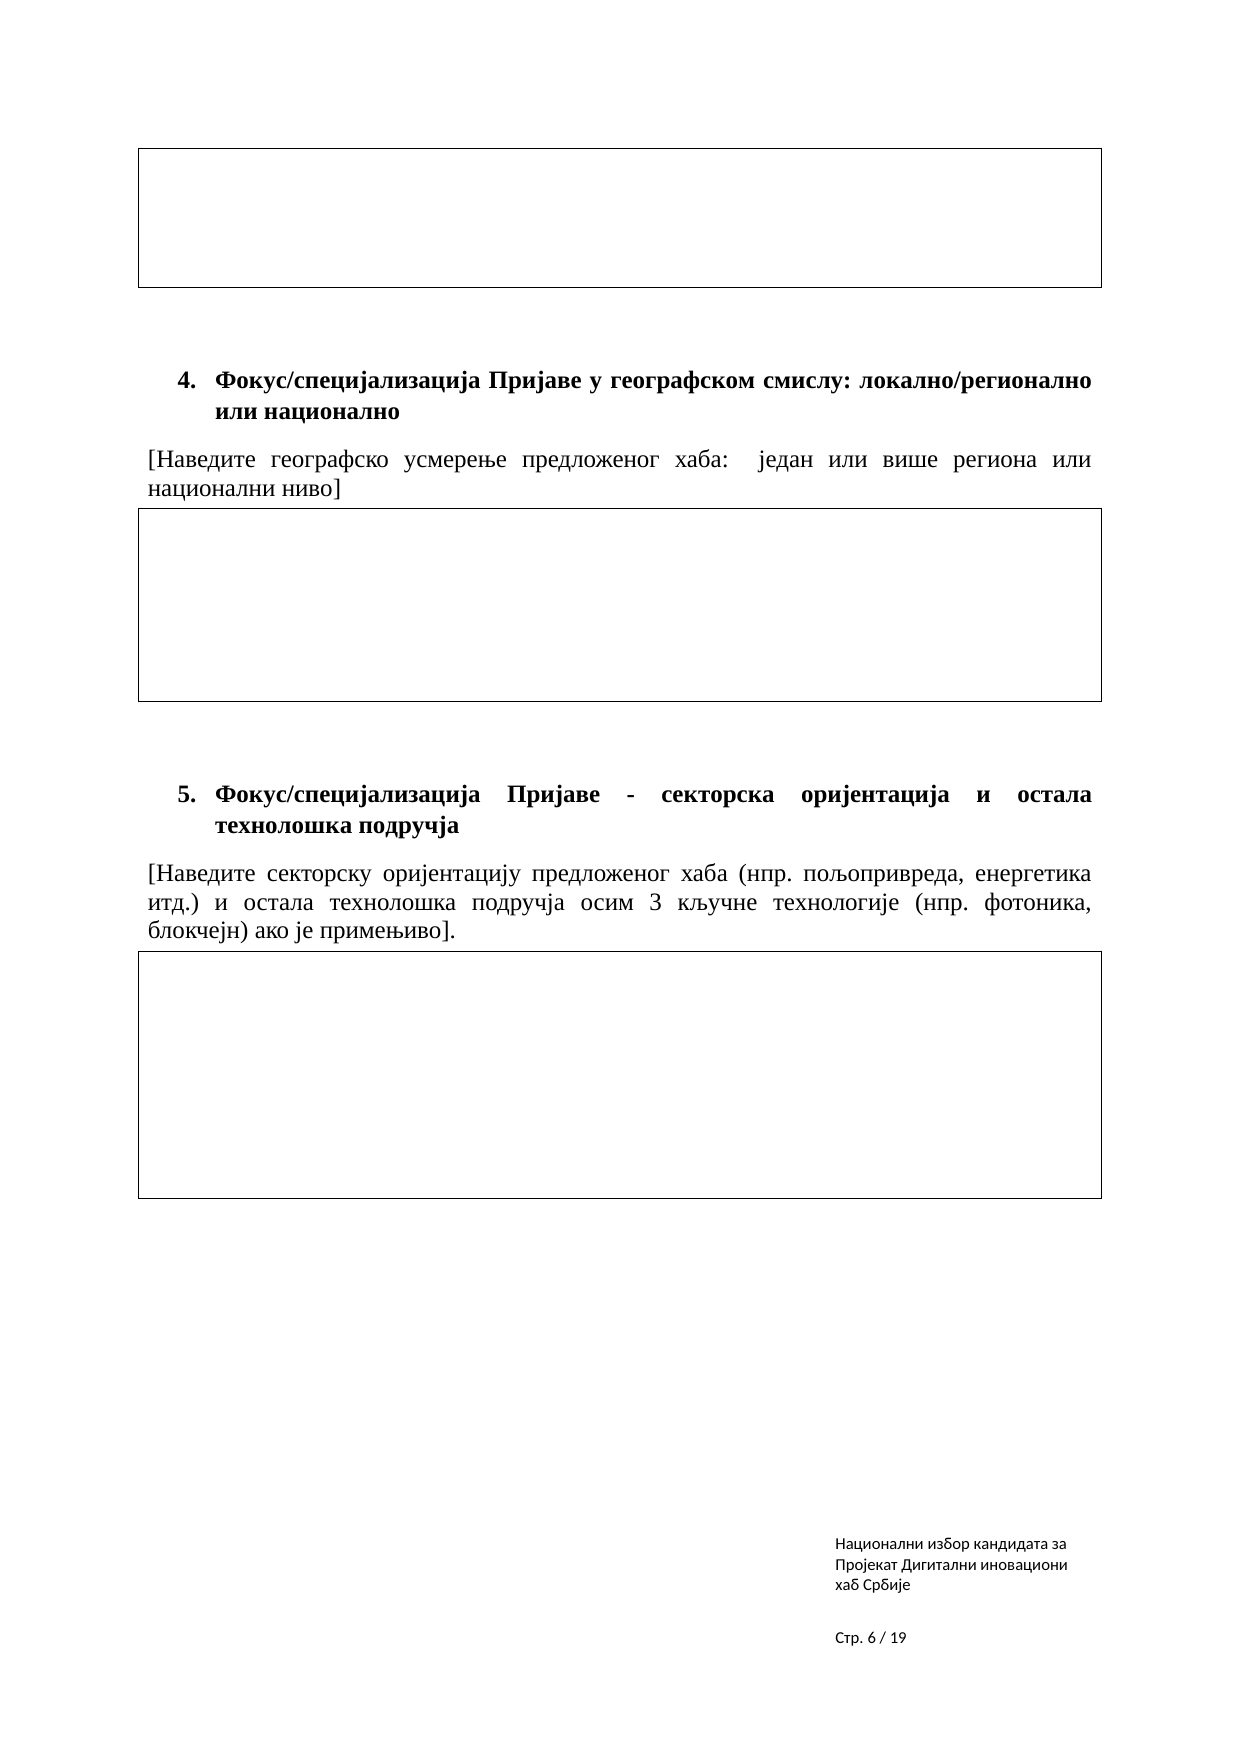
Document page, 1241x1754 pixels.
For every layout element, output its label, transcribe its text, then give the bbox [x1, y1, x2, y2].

list Фокус/специјализација Пријаве у географском смислу: локално/регионално или национално [177, 365, 1092, 425]
text [Наведите секторску оријентацију предложеног хаба (нпр. пољопривреда, енергетика итд.) и остала технолошка подручја осим 3 кључне технологије (нпр. фотоника, блокчејн) ако је примењиво]. [148, 858, 1092, 944]
list Фокус/специјализација Пријаве - секторска оријентација и остала технолошка подручја [177, 779, 1092, 839]
text [Наведите географско усмерење предложеног хаба: један или више региона или национални ниво] [148, 444, 1092, 502]
